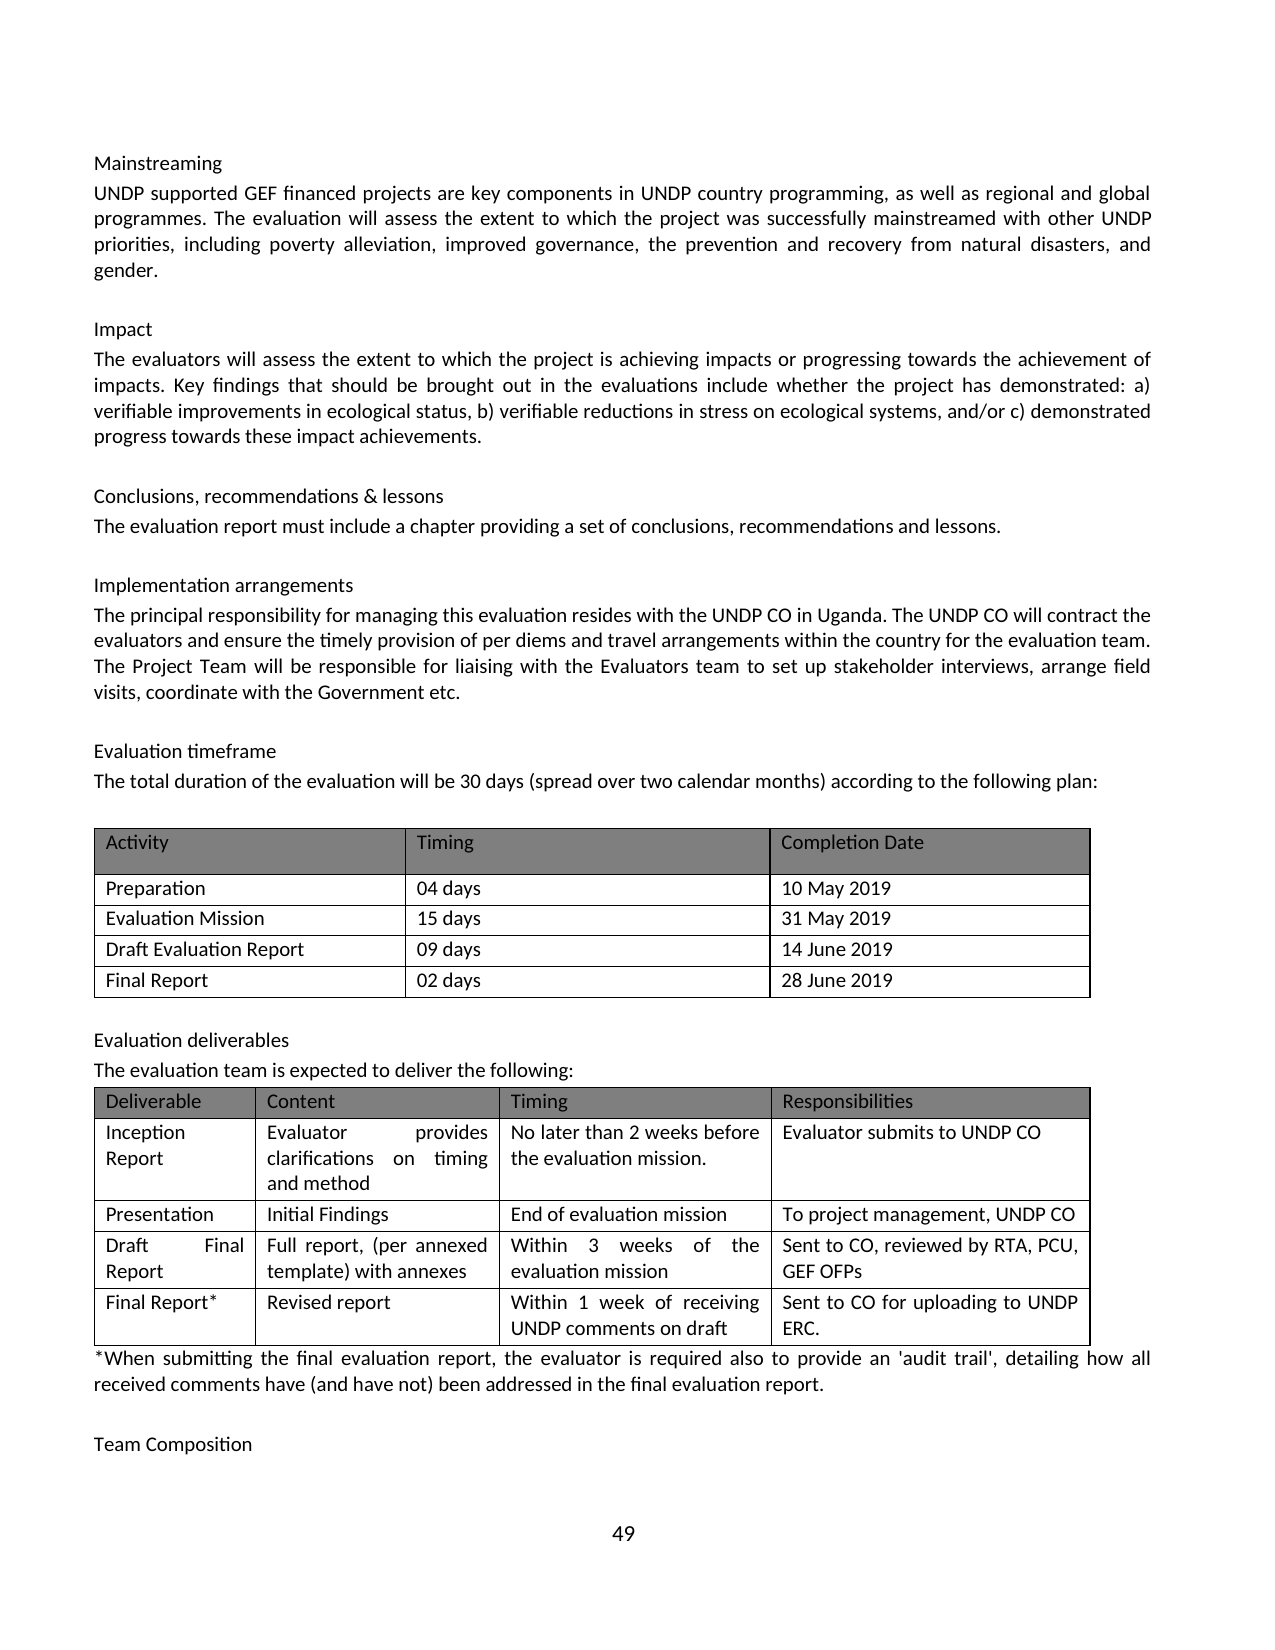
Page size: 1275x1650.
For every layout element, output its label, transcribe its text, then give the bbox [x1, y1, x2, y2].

table_cell Within 3 weeks of the evaluation mission [500, 1232, 771, 1288]
table_cell Draft Final Report [95, 1232, 255, 1288]
text Implementation arrangements [94, 572, 1153, 598]
text The evaluation team is expected to deliver the following: [94, 1057, 1153, 1083]
text Conclusions, recommendations & lessons [94, 483, 1153, 508]
text Team Composition [94, 1431, 1153, 1456]
text The evaluation report must include a chapter providing a set of conclusions, recommendations and lessons. [94, 513, 1153, 538]
table_cell Sent to CO for uploading to UNDP ERC. [772, 1289, 1089, 1344]
table_cell Presentation [95, 1201, 255, 1231]
table_cell Final Report* [95, 1289, 255, 1344]
table_header Activity [95, 829, 405, 874]
table_cell 04 days [406, 875, 769, 904]
table_cell 31 May 2019 [771, 906, 1089, 935]
table_cell To project management, UNDP CO [772, 1201, 1089, 1231]
table_cell Final Report [95, 967, 405, 997]
table_cell 14 June 2019 [771, 936, 1089, 966]
table_cell 02 days [406, 967, 769, 997]
table_header Completion Date [771, 829, 1089, 874]
table_cell 15 days [406, 906, 769, 935]
text UNDP supported GEF financed projects are key components in UNDP country programming, as well as regional and global programmes. The evaluation will assess the extent to which the project was successfully mainstreamed with other UNDP priorities, including poverty alleviation, improved governance, the prevention and recovery from natural disasters, and gender. [94, 180, 1153, 283]
table_cell No later than 2 weeks before the evaluation mission. [500, 1119, 771, 1200]
table_header Timing [406, 829, 769, 874]
table_cell Inception Report [95, 1119, 255, 1200]
table_cell Revised report [256, 1289, 499, 1344]
text The evaluators will assess the extent to which the project is achieving impacts or progressing towards the achievement of impacts. Key findings that should be brought out in the evaluations include whether the project has demonstrated: a) verifiable improvements in ecological status, b) verifiable reductions in stress on ecological systems, and/or c) demonstrated progress towards these impact achievements. [94, 346, 1153, 449]
table_cell Evaluation Mission [95, 906, 405, 935]
table_header Deliverable [95, 1088, 255, 1118]
text The principal responsibility for managing this evaluation resides with the UNDP CO in Uganda. The UNDP CO will contract the evaluators and ensure the timely provision of per diems and travel arrangements within the country for the evaluation team. The Project Team will be responsible for liaising with the Evaluators team to set up stakeholder interviews, arrange field visits, coordinate with the Government etc. [94, 602, 1153, 705]
table_header Responsibilities [772, 1088, 1089, 1118]
text Mainstreaming [94, 150, 1153, 175]
table_cell 09 days [406, 936, 769, 966]
table_cell 10 May 2019 [771, 875, 1089, 904]
table_cell Evaluator provides clarifications on timing and method [256, 1119, 499, 1200]
table_cell Evaluator submits to UNDP CO [772, 1119, 1089, 1200]
text The total duration of the evaluation will be 30 days (spread over two calendar months) according to the following plan: [94, 768, 1153, 794]
text Evaluation timeframe [94, 739, 1153, 764]
text *When submitting the final evaluation report, the evaluator is required also to provide an 'audit trail', detailing how all received comments have (and have not) been addressed in the final evaluation report. [94, 1346, 1153, 1397]
table_cell Initial Findings [256, 1201, 499, 1231]
table_cell Within 1 week of receiving UNDP comments on draft [500, 1289, 771, 1344]
text Evaluation deliverables [94, 1028, 1153, 1053]
table_cell Full report, (per annexed template) with annexes [256, 1232, 499, 1288]
table_cell Sent to CO, reviewed by RTA, PCU, GEF OFPs [772, 1232, 1089, 1288]
text Impact [94, 317, 1153, 342]
table_header Content [256, 1088, 499, 1118]
table_cell Draft Evaluation Report [95, 936, 405, 966]
table_cell 28 June 2019 [771, 967, 1089, 997]
table_cell Preparation [95, 875, 405, 904]
table_header Timing [500, 1088, 771, 1118]
table_cell End of evaluation mission [500, 1201, 771, 1231]
